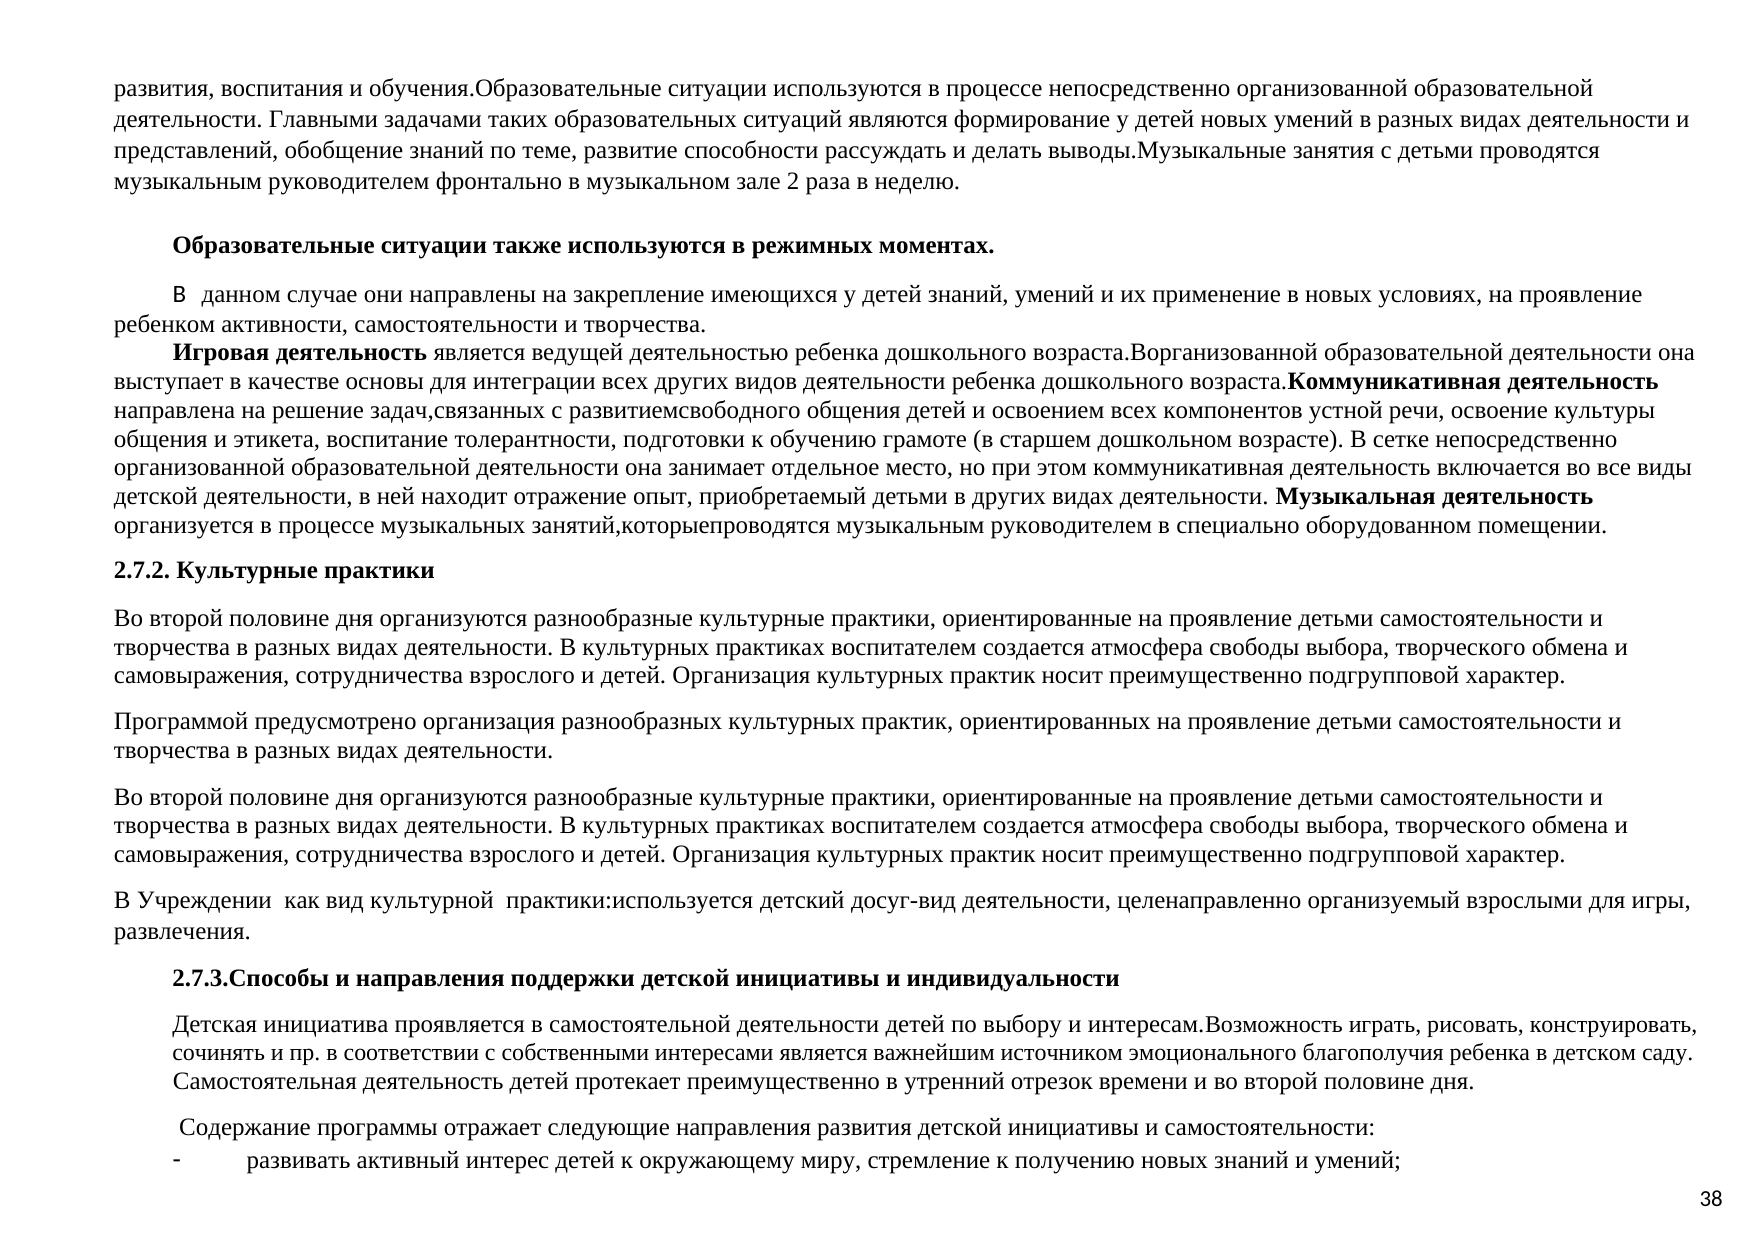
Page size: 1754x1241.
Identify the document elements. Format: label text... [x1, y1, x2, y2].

text В Учреждении как вид культурной практики:используется детский досуг-вид деятельности, целенаправленно организуемый взрослыми для игры, развлечения. [114, 885, 1722, 944]
text Программой предусмотрено организация разнообразных культурных практик, ориентированных на проявление детьми самостоятельности и творчества в разных видах деятельности. [114, 706, 1722, 764]
list развивать активный интерес детей к окружающему миру, стремление к получению новых знаний и умений; [114, 1142, 1722, 1175]
text Образовательные ситуации также используются в режимных моментах. [172, 231, 1722, 259]
text Во второй половине дня организуются разнообразные культурные практики, ориентированные на проявление детьми самостоятельности и творчества в разных видах деятельности. В культурных практиках воспитателем создается атмосфера свободы выбора, творческого обмена и самовыражения, сотрудничества взрослого и детей. Организация культурных практик носит преимущественно подгрупповой характер. [114, 782, 1722, 868]
text Содержание программы отражает следующие направления развития детской инициативы и самостоятельности: [114, 1112, 1662, 1141]
text Во второй половине дня организуются разнообразные культурные практики, ориентированные на проявление детьми самостоятельности и творчества в разных видах деятельности. В культурных практиках воспитателем создается атмосфера свободы выбора, творческого обмена и самовыражения, сотрудничества взрослого и детей. Организация культурных практик носит преимущественно подгрупповой характер. [114, 603, 1722, 689]
text Игровая деятельность является ведущей деятельностью ребенка дошкольного возраста.Ворганизованной образовательной деятельности она выступает в качестве основы для интеграции всех других видов деятельности ребенка дошкольного возраста.Коммуникативная деятельность направлена на решение задач,связанных с развитиемсвободного общения детей и освоением всех компонентов устной речи, освоение культуры общения и этикета, воспитание толерантности, подготовки к обучению грамоте (в старшем дошкольном возрасте). В сетке непосредственно организованной образовательной деятельности она занимает отдельное место, но при этом коммуникативная деятельность включается во все виды детской деятельности, в ней находит отражение опыт, приобретаемый детьми в других видах деятельности. Музыкальная деятельность организуется в процессе музыкальных занятий,которыепроводятся музыкальным руководителем в специально оборудованном помещении. [114, 337, 1722, 539]
text развития, воспитания и обучения.Образовательные ситуации используются в процессе непосредственно организованной образовательной деятельности. Главными задачами таких образовательных ситуаций являются формирование у детей новых умений в разных видах деятельности и представлений, обобщение знаний по теме, развитие способности рассуждать и делать выводы.Музыкальные занятия с детьми проводятся музыкальным руководителем фронтально в музыкальном зале 2 раза в неделю. [114, 73, 1722, 195]
list данном случае они направлены на закрепление имеющихся у детей знаний, умений и их применение в новых условиях, на проявление ребенком активности, самостоятельности и творчества. [114, 278, 1722, 337]
text Детская инициатива проявляется в самостоятельной деятельности детей по выбору и интересам.Возможность играть, рисовать, конструировать, сочинять и пр. в соответствии с собственными интересами является важнейшим источником эмоционального благополучия ребенка в детском саду. [172, 1009, 1708, 1066]
text 2.7.2. Культурные практики [114, 555, 1754, 584]
text Самостоятельная деятельность детей протекает преимущественно в утренний отрезок времени и во второй половине дня. [114, 1066, 1710, 1095]
text 2.7.3.Способы и направления поддержки детской инициативы и индивидуальности [172, 963, 1708, 992]
